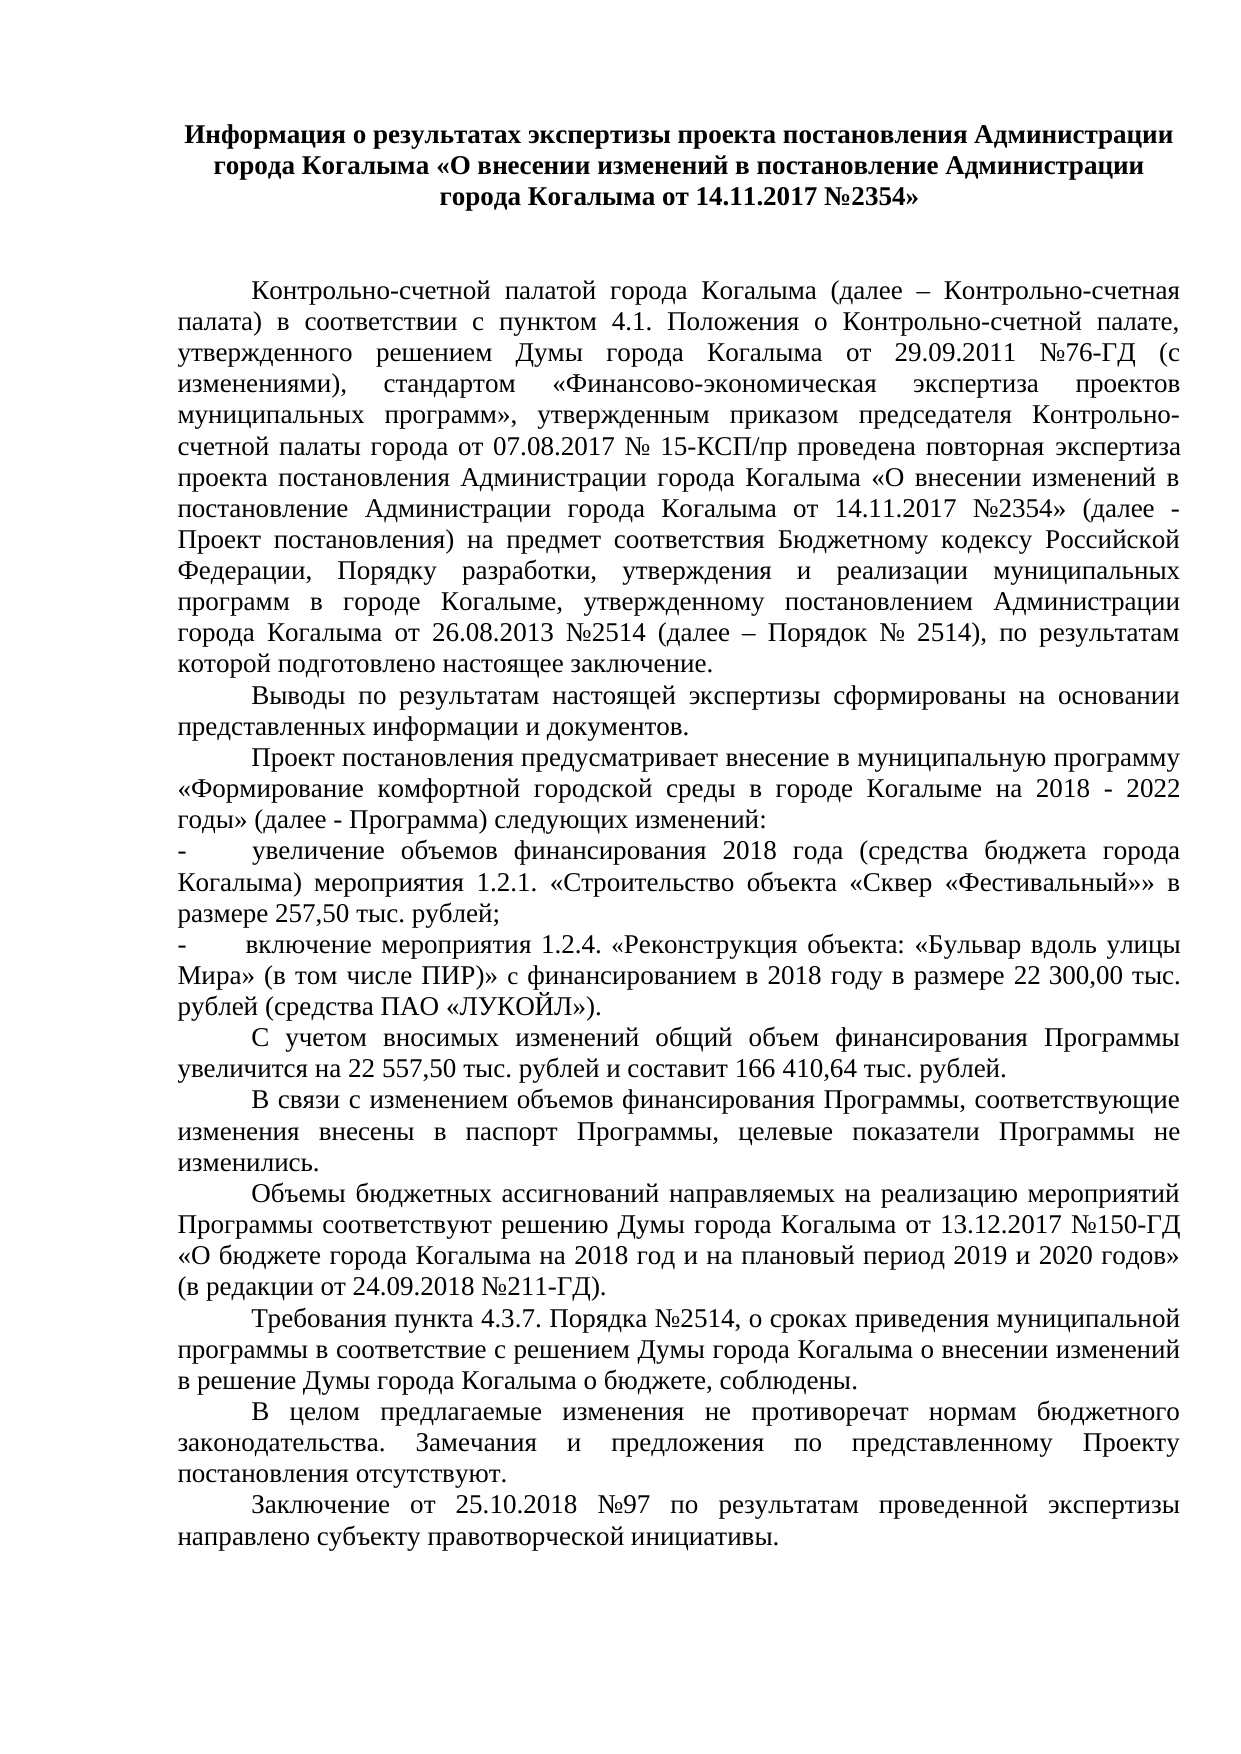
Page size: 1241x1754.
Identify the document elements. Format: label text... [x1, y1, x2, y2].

text Проект постановления предусматривает внесение в муниципальную программу «Формирование комфортной городской среды в городе Когалыме на 2018 - 2022 годы» (далее - Программа) следующих изменений: [177, 741, 1181, 834]
text В связи с изменением объемов финансирования Программы, соответствующие изменения внесены в паспорт Программы, целевые показатели Программы не изменились. [177, 1084, 1181, 1177]
text Заключение от 25.10.2018 №97 по результатам проведенной экспертизы направлено субъекту правотворческой инициативы. [177, 1488, 1181, 1551]
text С учетом вносимых изменений общий объем финансирования Программы увеличится на 22 557,50 тыс. рублей и составит 166 410,64 тыс. рублей. [177, 1021, 1181, 1084]
list увеличение объемов финансирования 2018 года (средства бюджета города Когалыма) мероприятия 1.2.1. «Строительство объекта «Сквер «Фестивальный»» в размере 257,50 тыс. рублей; [177, 834, 1181, 928]
text Объемы бюджетных ассигнований направляемых на реализацию мероприятий Программы соответствуют решению Думы города Когалыма от 13.12.2017 №150-ГД «О бюджете города Когалыма на 2018 год и на плановый период 2019 и 2020 годов» (в редакции от 24.09.2018 №211-ГД). [177, 1177, 1181, 1302]
text Выводы по результатам настоящей экспертизы сформированы на основании представленных информации и документов. [177, 679, 1181, 741]
text В целом предлагаемые изменения не противоречат нормам бюджетного законодательства. Замечания и предложения по представленному Проекту постановления отсутствуют. [177, 1395, 1181, 1488]
text Контрольно-счетной палатой города Когалыма (далее – Контрольно-счетная палата) в соответствии с пунктом 4.1. Положения о Контрольно-счетной палате, утвержденного решением Думы города Когалыма от 29.09.2011 №76-ГД (с изменениями), стандартом «Финансово-экономическая экспертиза проектов муниципальных программ», утвержденным приказом председателя Контрольно-счетной палаты города от 07.08.2017 № 15-КСП/пр проведена повторная экспертиза проекта постановления Администрации города Когалыма «О внесении изменений в постановление Администрации города Когалыма от 14.11.2017 №2354» (далее - Проект постановления) на предмет соответствия Бюджетному кодексу Российской Федерации, Порядку разработки, утверждения и реализации муниципальных программ в городе Когалыме, утвержденному постановлением Администрации города Когалыма от 26.08.2013 №2514 (далее – Порядок № 2514), по результатам которой подготовлено настоящее заключение. [177, 274, 1181, 679]
text Информация о результатах экспертизы проекта постановления Администрации города Когалыма «О внесении изменений в постановление Администрации города Когалыма от 14.11.2017 №2354» [177, 118, 1181, 212]
list включение мероприятия 1.2.4. «Реконструкция объекта: «Бульвар вдоль улицы Мира» (в том числе ПИР)» с финансированием в 2018 году в размере 22 300,00 тыс. рублей (средства ПАО «ЛУКОЙЛ»). [177, 928, 1181, 1021]
text Требования пункта 4.3.7. Порядка №2514, о сроках приведения муниципальной программы в соответствие с решением Думы города Когалыма о внесении изменений в решение Думы города Когалыма о бюджете, соблюдены. [177, 1302, 1181, 1395]
